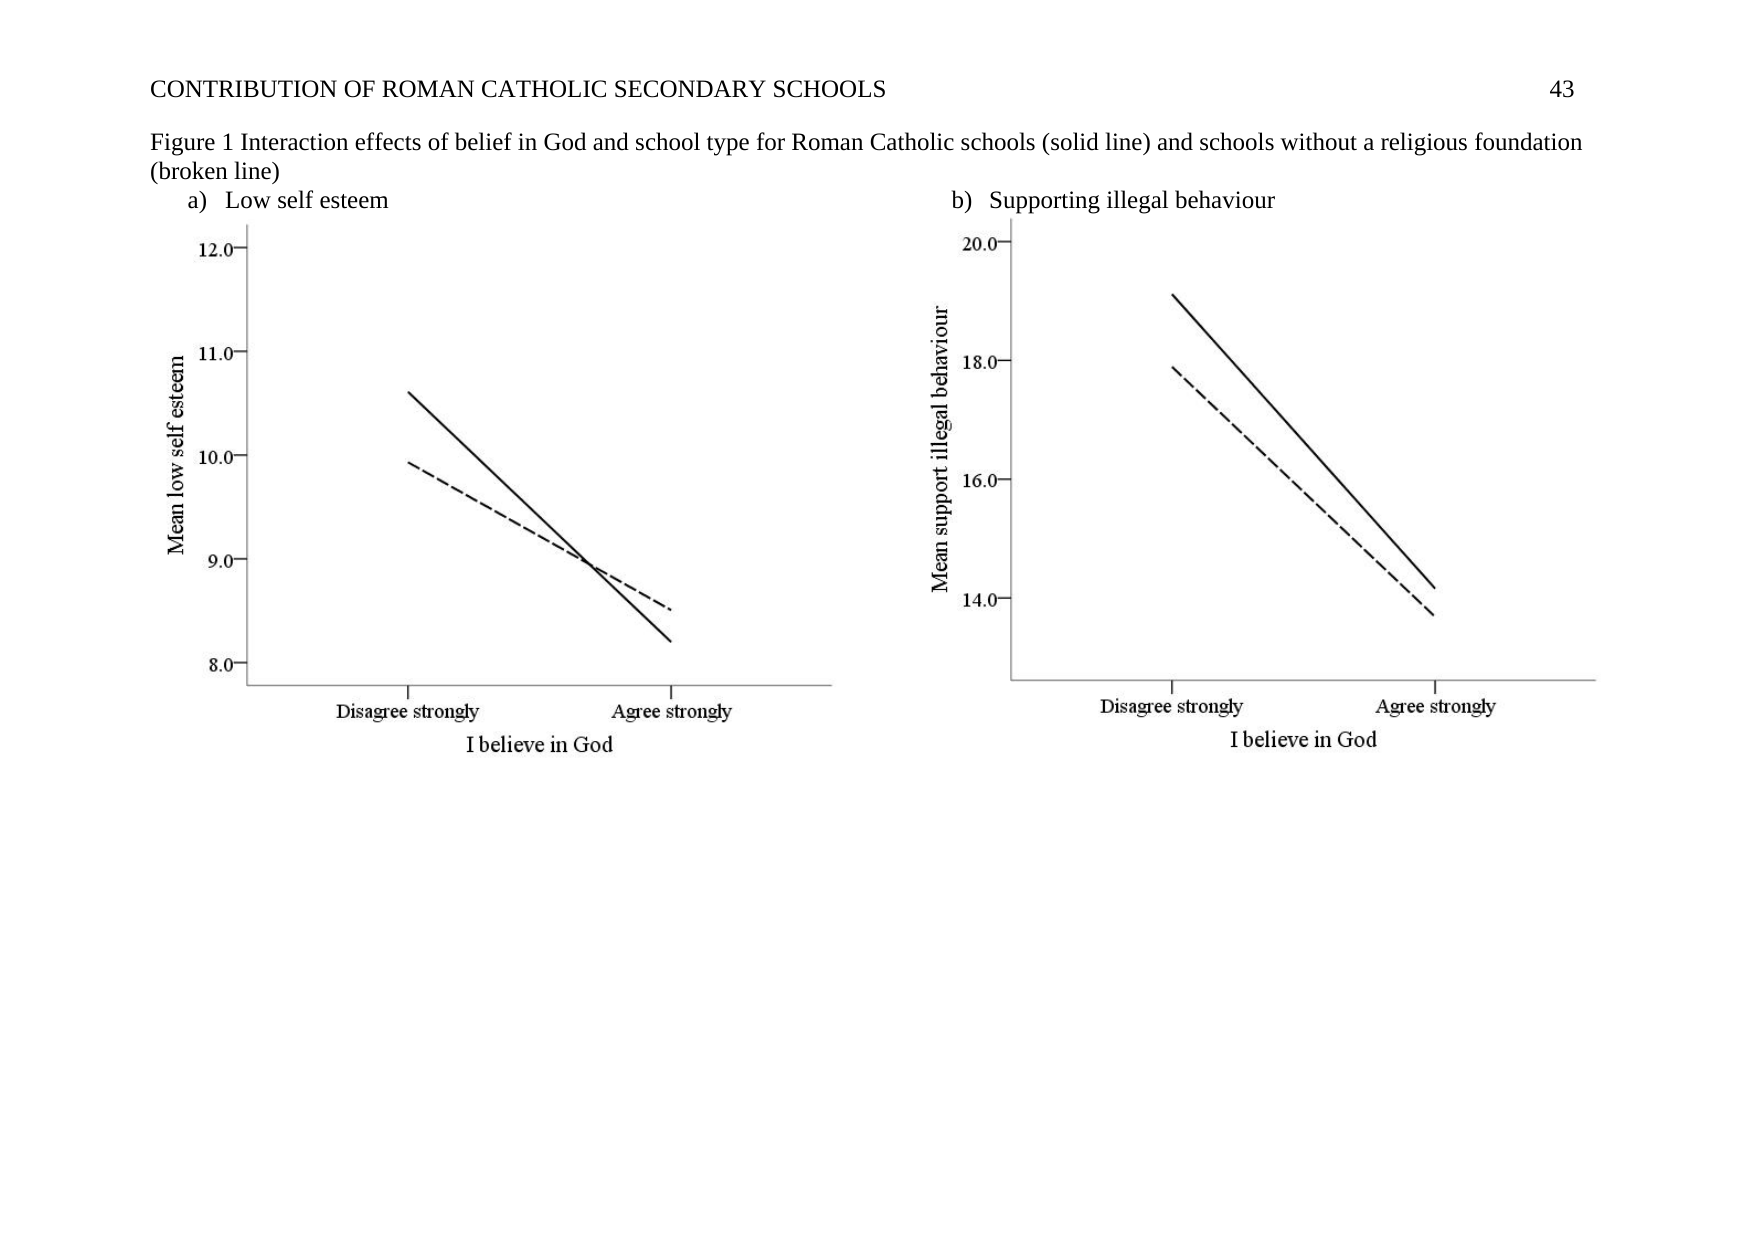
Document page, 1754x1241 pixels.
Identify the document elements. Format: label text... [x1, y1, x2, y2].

picture [913, 214, 1602, 764]
picture [149, 219, 838, 769]
list Supporting illegal behaviour [951, 185, 1604, 213]
list Low self esteem [187, 185, 840, 213]
text Figure 1 Interaction effects of belief in God and school type for Roman Catholic schools (solid line) and schools without a religious foundation (broken line) [150, 127, 1604, 185]
